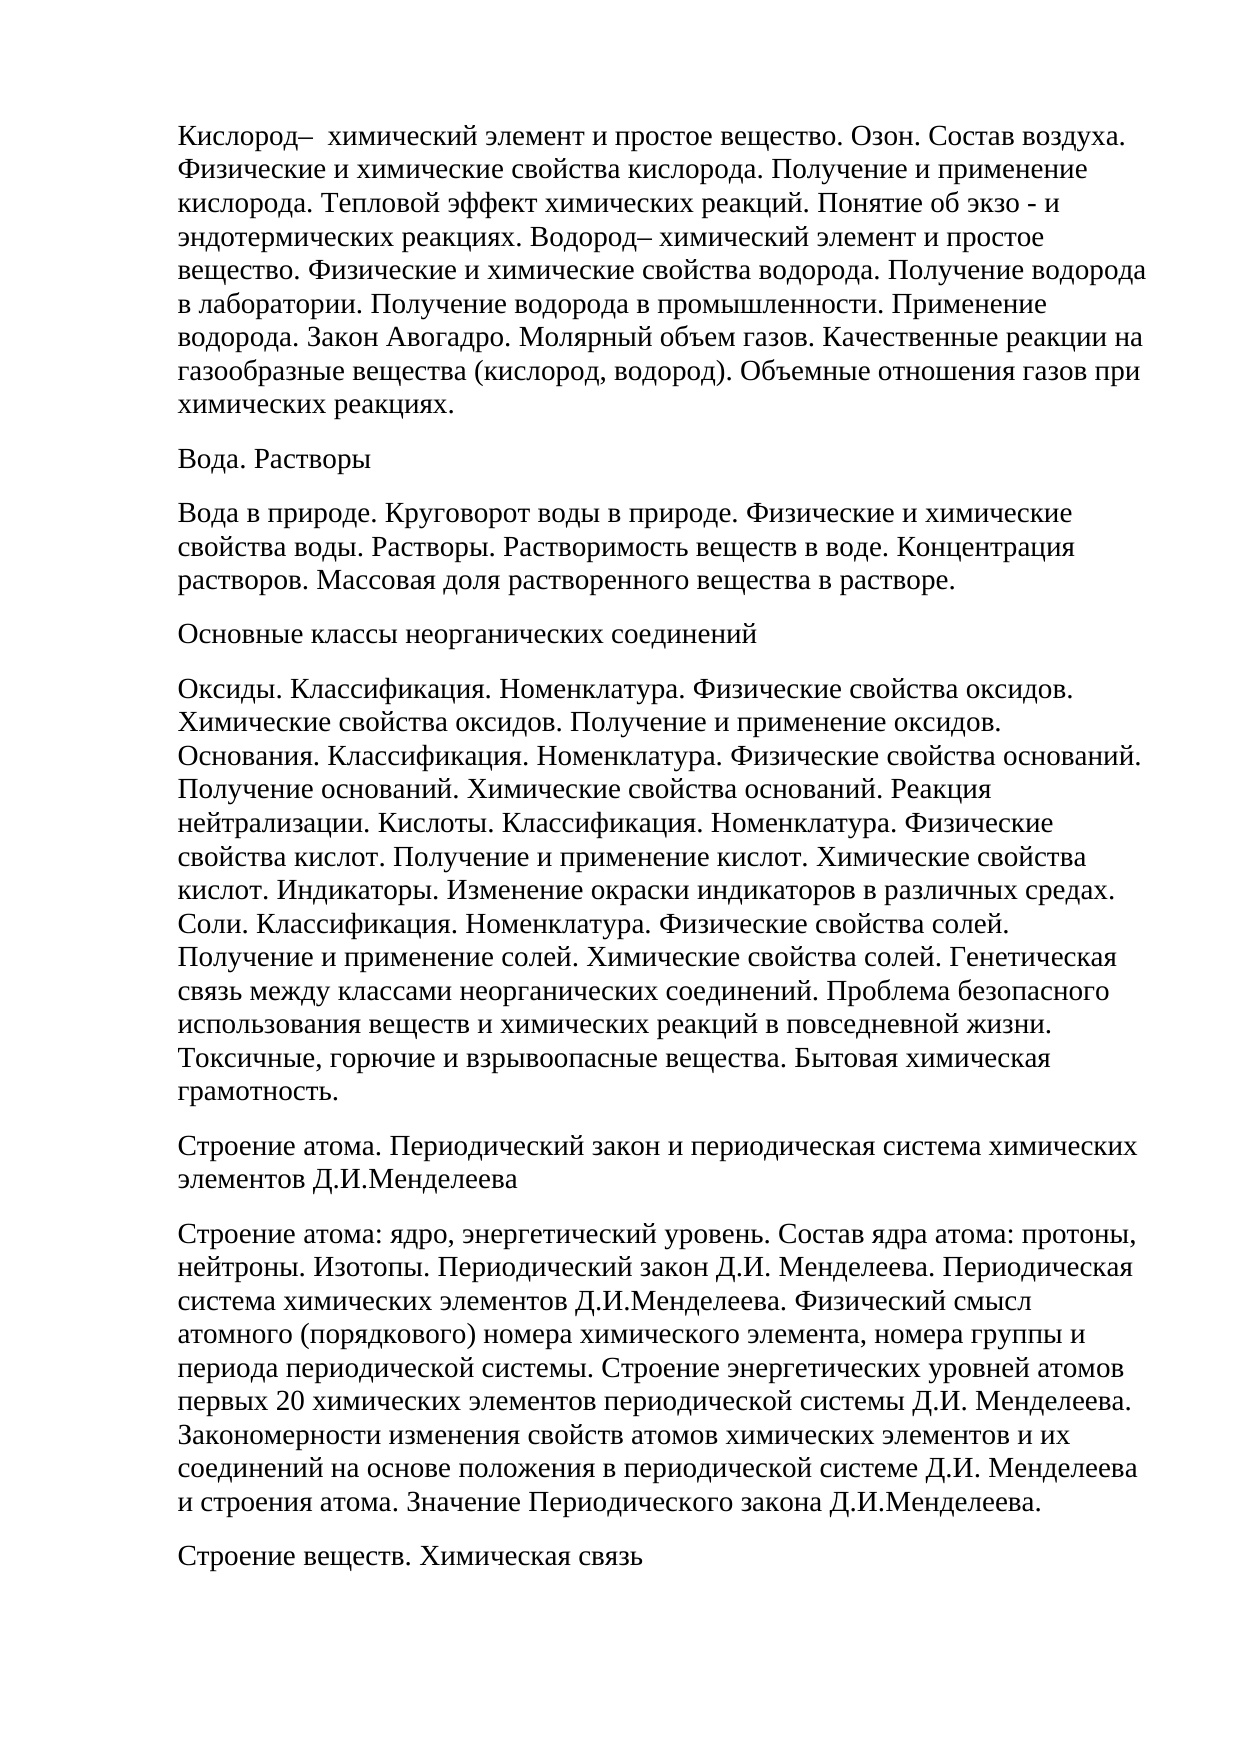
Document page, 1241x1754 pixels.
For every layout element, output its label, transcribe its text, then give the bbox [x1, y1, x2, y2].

text Вода. Растворы [177, 441, 1152, 474]
text Оксиды. Классификация. Номенклатура. Физические свойства оксидов. Химические свойства оксидов. Получение и применение оксидов. Основания. Классификация. Номенклатура. Физические свойства оснований. Получение оснований. Химические свойства оснований. Реакция нейтрализации. Кислоты. Классификация. Номенклатура. Физические свойства кислот. Получение и применение кислот. Химические свойства кислот. Индикаторы. Изменение окраски индикаторов в различных средах. Соли. Классификация. Номенклатура. Физические свойства солей. Получение и применение солей. Химические свойства солей. Генетическая связь между классами неорганических соединений. Проблема безопасного использования веществ и химических реакций в повседневной жизни. Токсичные, горючие и взрывоопасные вещества. Бытовая химическая грамотность. [177, 671, 1152, 1107]
text Строение атома. Периодический закон и периодическая система химических элементов Д.И.Менделеева [177, 1128, 1152, 1195]
text Строение веществ. Химическая связь [177, 1538, 1152, 1572]
text Основные классы неорганических соединений [177, 617, 1152, 650]
text Кислород– химический элемент и простое вещество. Озон. Состав воздуха. Физические и химические свойства кислорода. Получение и применение кислорода. Тепловой эффект химических реакций. Понятие об экзо - и эндотермических реакциях. Водород– химический элемент и простое вещество. Физические и химические свойства водорода. Получение водорода в лаборатории. Получение водорода в промышленности. Применение водорода. Закон Авогадро. Молярный объем газов. Качественные реакции на газообразные вещества (кислород, водород). Объемные отношения газов при химических реакциях. [177, 118, 1152, 420]
text Строение атома: ядро, энергетический уровень. Состав ядра атома: протоны, нейтроны. Изотопы. Периодический закон Д.И. Менделеева. Периодическая система химических элементов Д.И.Менделеева. Физический смысл атомного (порядкового) номера химического элемента, номера группы и периода периодической системы. Строение энергетических уровней атомов первых 20 химических элементов периодической системы Д.И. Менделеева. Закономерности изменения свойств атомов химических элементов и их соединений на основе положения в периодической системе Д.И. Менделеева и строения атома. Значение Периодического закона Д.И.Менделеева. [177, 1216, 1152, 1518]
text Вода в природе. Круговорот воды в природе. Физические и химические свойства воды. Растворы. Растворимость веществ в воде. Концентрация растворов. Массовая доля растворенного вещества в растворе. [177, 495, 1152, 596]
